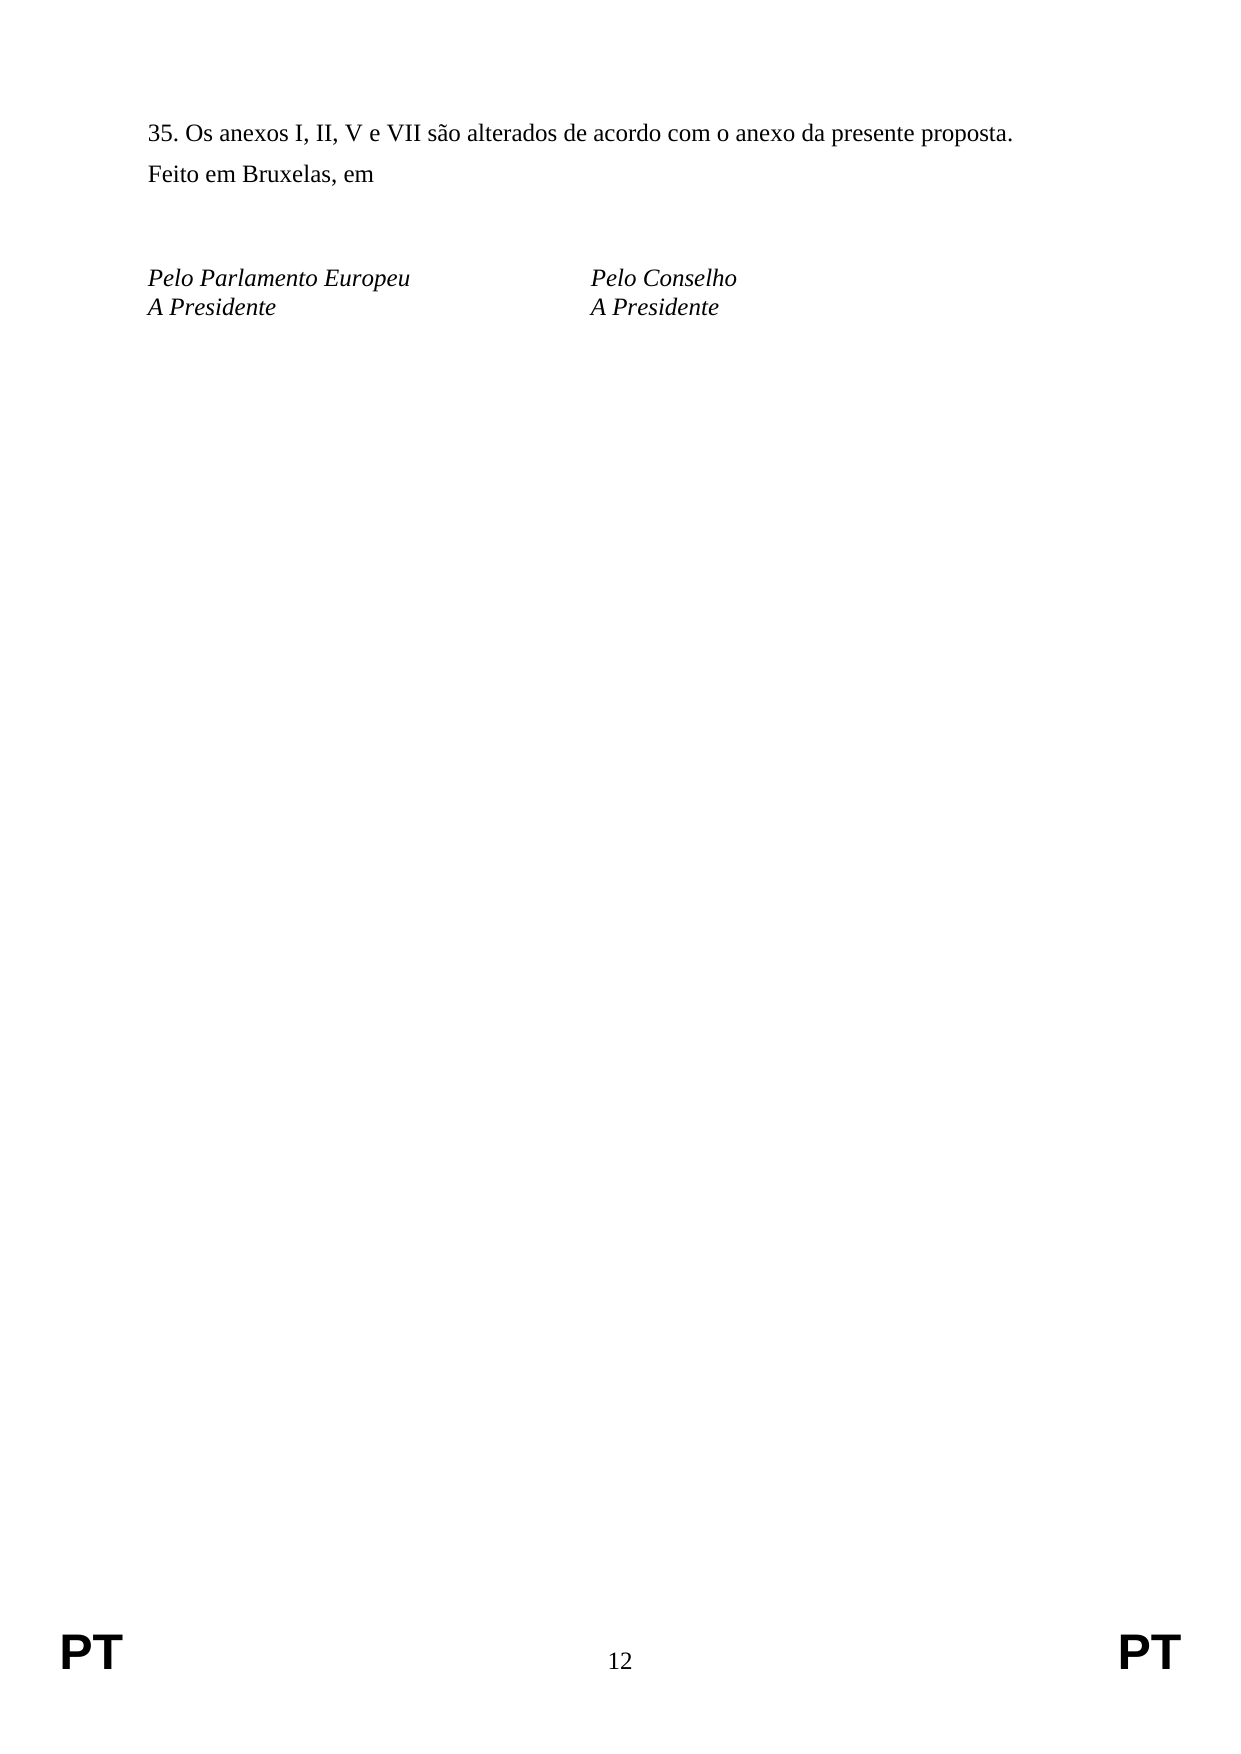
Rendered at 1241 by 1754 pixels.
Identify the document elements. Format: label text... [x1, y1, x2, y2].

text A Presidente A Presidente [148, 292, 1093, 321]
text Feito em Bruxelas, em [148, 159, 1093, 188]
text 35. Os anexos I, II, V e VII são alterados de acordo com o anexo da presente proposta. [148, 118, 1093, 147]
text Pelo Parlamento Europeu Pelo Conselho [148, 263, 1093, 292]
